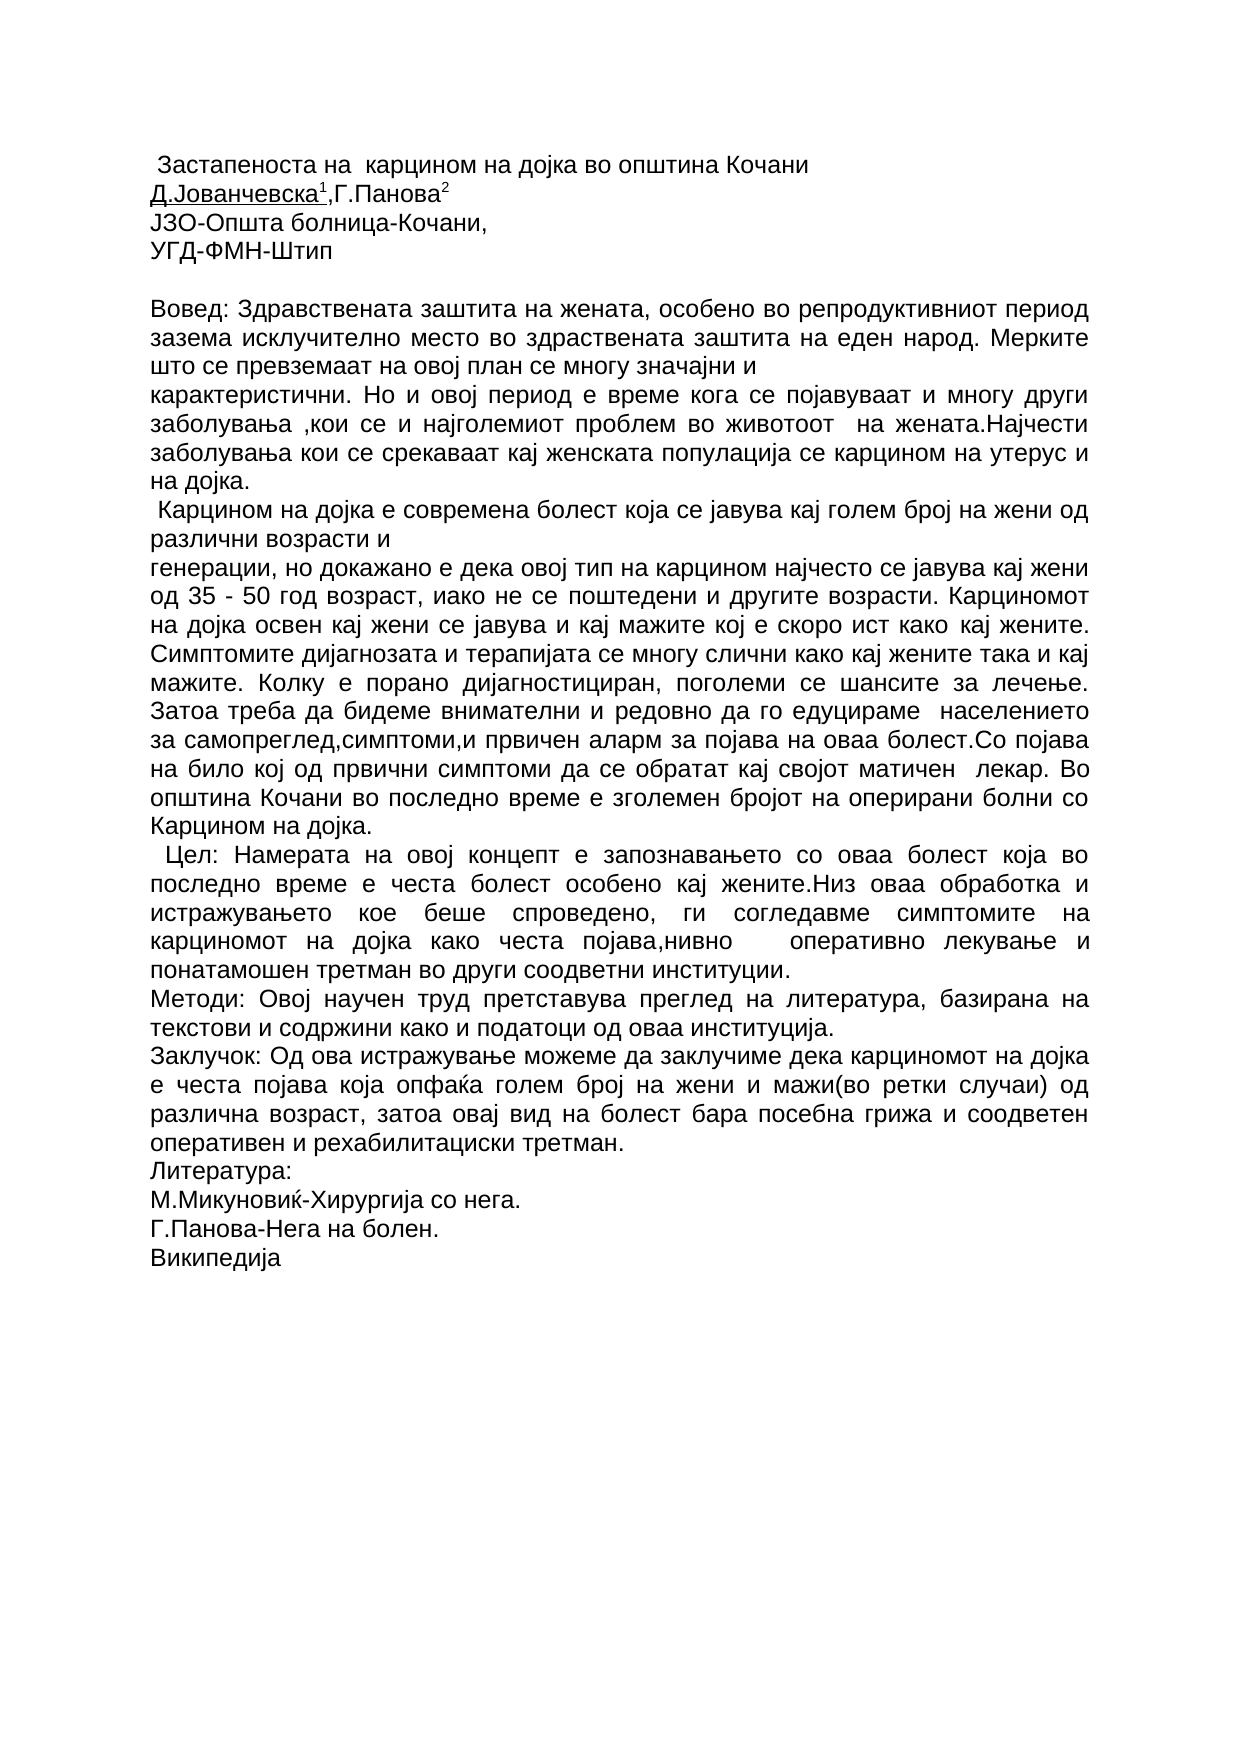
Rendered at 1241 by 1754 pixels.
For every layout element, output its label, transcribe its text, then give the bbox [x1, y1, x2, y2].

text Цел: Намерата на овој концепт е запознавањето со оваа болест која во последно време е честа болест особено кај жените.Низ оваа обработка и истражувањето кое беше спроведено, ги согледавме симптомите на карциномот на дојка како честа појава,нивно оперативно лекување и понатамошен третман во други соодветни институции. [150, 840, 1090, 984]
text генерации, но докажано е дека овој тип на карцином најчесто се јавува кај жени од 35 - 50 год возраст, иако не се поштедени и другите возрасти. Карциномот на дојка освен кај жени се јавува и кај мажите кој е скоро ист како кај жените. Симптомите дијагнозата и терапијата се многу слични како кај жените така и кај мажите. Колку е порано дијагностициран, поголеми се шансите за лечење. Затоа треба да бидеме внимателни и редовно да го едуцираме населението за самопреглед,симптоми,и првичен аларм за појава на оваа болест.Со појава на било кој од првични симптоми да се обратат кај својот матичен лекар. Во општина Кочани во последно време е зголемен бројот на оперирани болни со Карцином на дојка. [150, 552, 1090, 840]
text карактеристични. Но и овој период е време кога се појавуваат и многу други заболувања ,кои се и најголемиот проблем во животоот на жената.Најчести заболувања кои се срекаваат кај женската популација се карцином на утерус и на дојка. [150, 380, 1090, 495]
text М.Микуновиќ-Хирургија со нега. [150, 1185, 1090, 1214]
text Заклучок: Од ова истражување можеме да заклучиме дека карциномот на дојка е честа појава која опфаќа голем број на жени и мажи(во ретки случаи) од различна возраст, затоа овај вид на болест бара посебна грижа и соодветен оперативен и рехабилитациски третман. [150, 1041, 1090, 1156]
text ЈЗО-Општа болница-Кочани, [150, 207, 1090, 236]
text Википедија [150, 1242, 1090, 1271]
text Застапеноста на карцином на дојка во општина Кочани [150, 150, 1090, 179]
text Д.Јованчевска1,Г.Панова2 [150, 179, 1090, 207]
text Г.Панова-Нега на болен. [150, 1214, 1090, 1242]
text Литература: [150, 1156, 1090, 1185]
text Карцином на дојка е современа болест која се јавува кај голем број на жени од различни возрасти и [150, 495, 1090, 552]
text Методи: Овој научен труд претставува преглед на литература, базирана на текстови и содржини како и податоци од оваа институција. [150, 984, 1090, 1041]
text Вовед: Здравствената заштита на жената, особено во репродуктивниот период зазема исклучително место во здраствената заштита на еден народ. Мерките што се превземаат на овој план се многу значајни и [150, 294, 1090, 380]
text УГД-ФМН-Штип [150, 236, 1090, 265]
